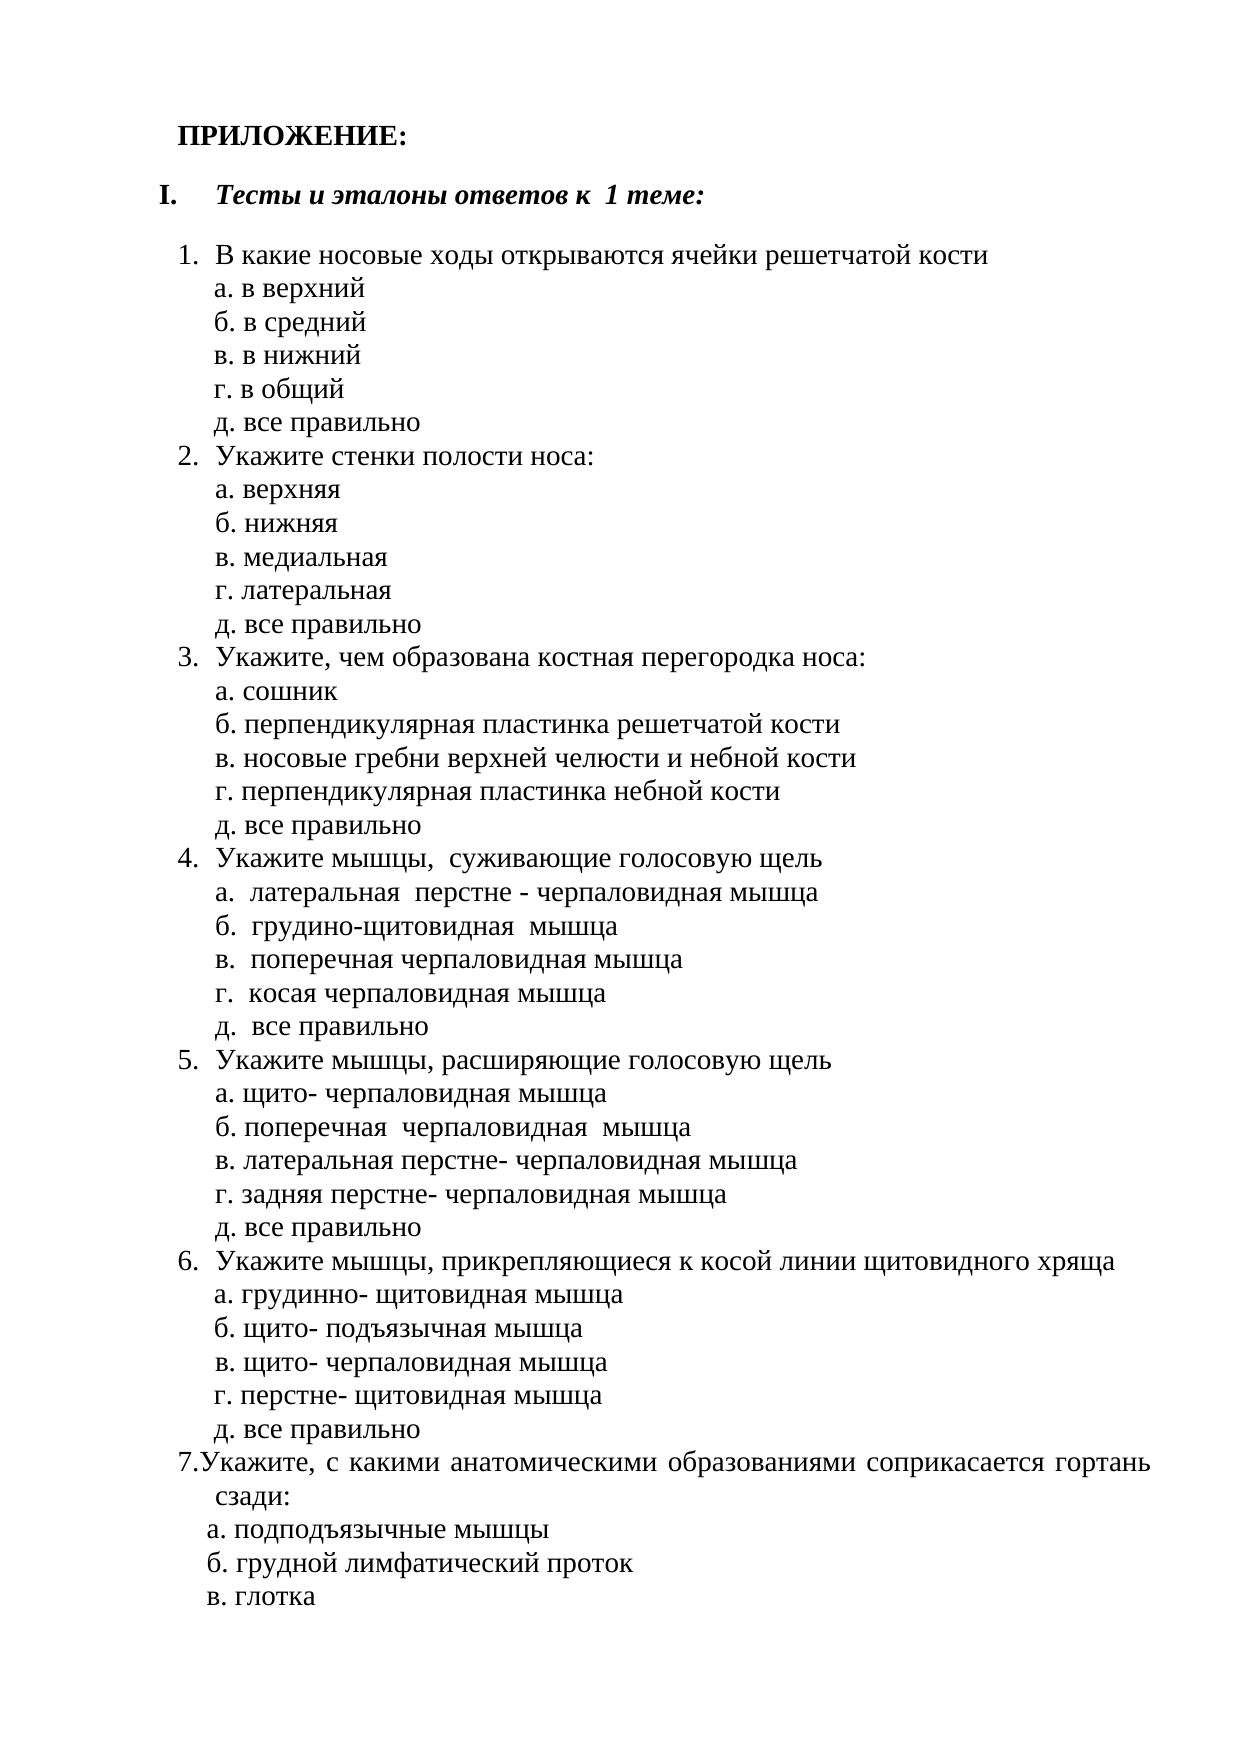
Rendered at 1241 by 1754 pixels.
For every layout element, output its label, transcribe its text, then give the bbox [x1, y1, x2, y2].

list Укажите мышцы, расширяющие голосовую щель а. щито- черпаловидная мышца б. поперечная черпаловидная мышца в. латеральная перстне- черпаловидная мышца г. задняя перстне- черпаловидная мышца д. все правильно [177, 1042, 1152, 1243]
text г. в общий [177, 371, 1152, 404]
text г. перстне- щитовидная мышца [177, 1377, 1152, 1411]
text б. в средний [177, 304, 1152, 337]
list В какие носовые ходы открываются ячейки решетчатой кости [177, 237, 1152, 270]
list Укажите мышцы, прикрепляющиеся к косой линии щитовидного хряща [177, 1243, 1152, 1277]
list Укажите стенки полости носа: а. верхняя б. нижняя в. медиальная г. латеральная д. все правильно [177, 438, 1152, 639]
text ПРИЛОЖЕНИЕ: [177, 118, 1152, 152]
text 7.Укажите, с какими анатомическими образованиями соприкасается гортань сзади: [177, 1444, 1152, 1511]
text а. подподъязычные мышцы [177, 1511, 1152, 1545]
list Тесты и эталоны ответов к 1 теме: [177, 177, 1152, 211]
text д. все правильно [177, 1411, 1152, 1444]
text б. грудной лимфатический проток [177, 1545, 1152, 1578]
text а. грудинно- щитовидная мышца [177, 1277, 1152, 1310]
list Укажите, чем образована костная перегородка носа: а. сошник б. перпендикулярная пластинка решетчатой кости в. носовые гребни верхней челюсти и небной кости г. перпендикулярная пластинка небной кости д. все правильно [177, 639, 1152, 841]
text в. в нижний [177, 337, 1152, 371]
text в. глотка [177, 1578, 1152, 1612]
text д. все правильно [177, 404, 1152, 438]
text б. щито- подъязычная мышца в. щито- черпаловидная мышца [177, 1310, 1152, 1377]
list Укажите мышцы, суживающие голосовую щель а. латеральная перстне - черпаловидная мышца б. грудино-щитовидная мышца в. поперечная черпаловидная мышца г. косая черпаловидная мышца д. все правильно [177, 841, 1152, 1042]
text а. в верхний [177, 270, 1152, 304]
